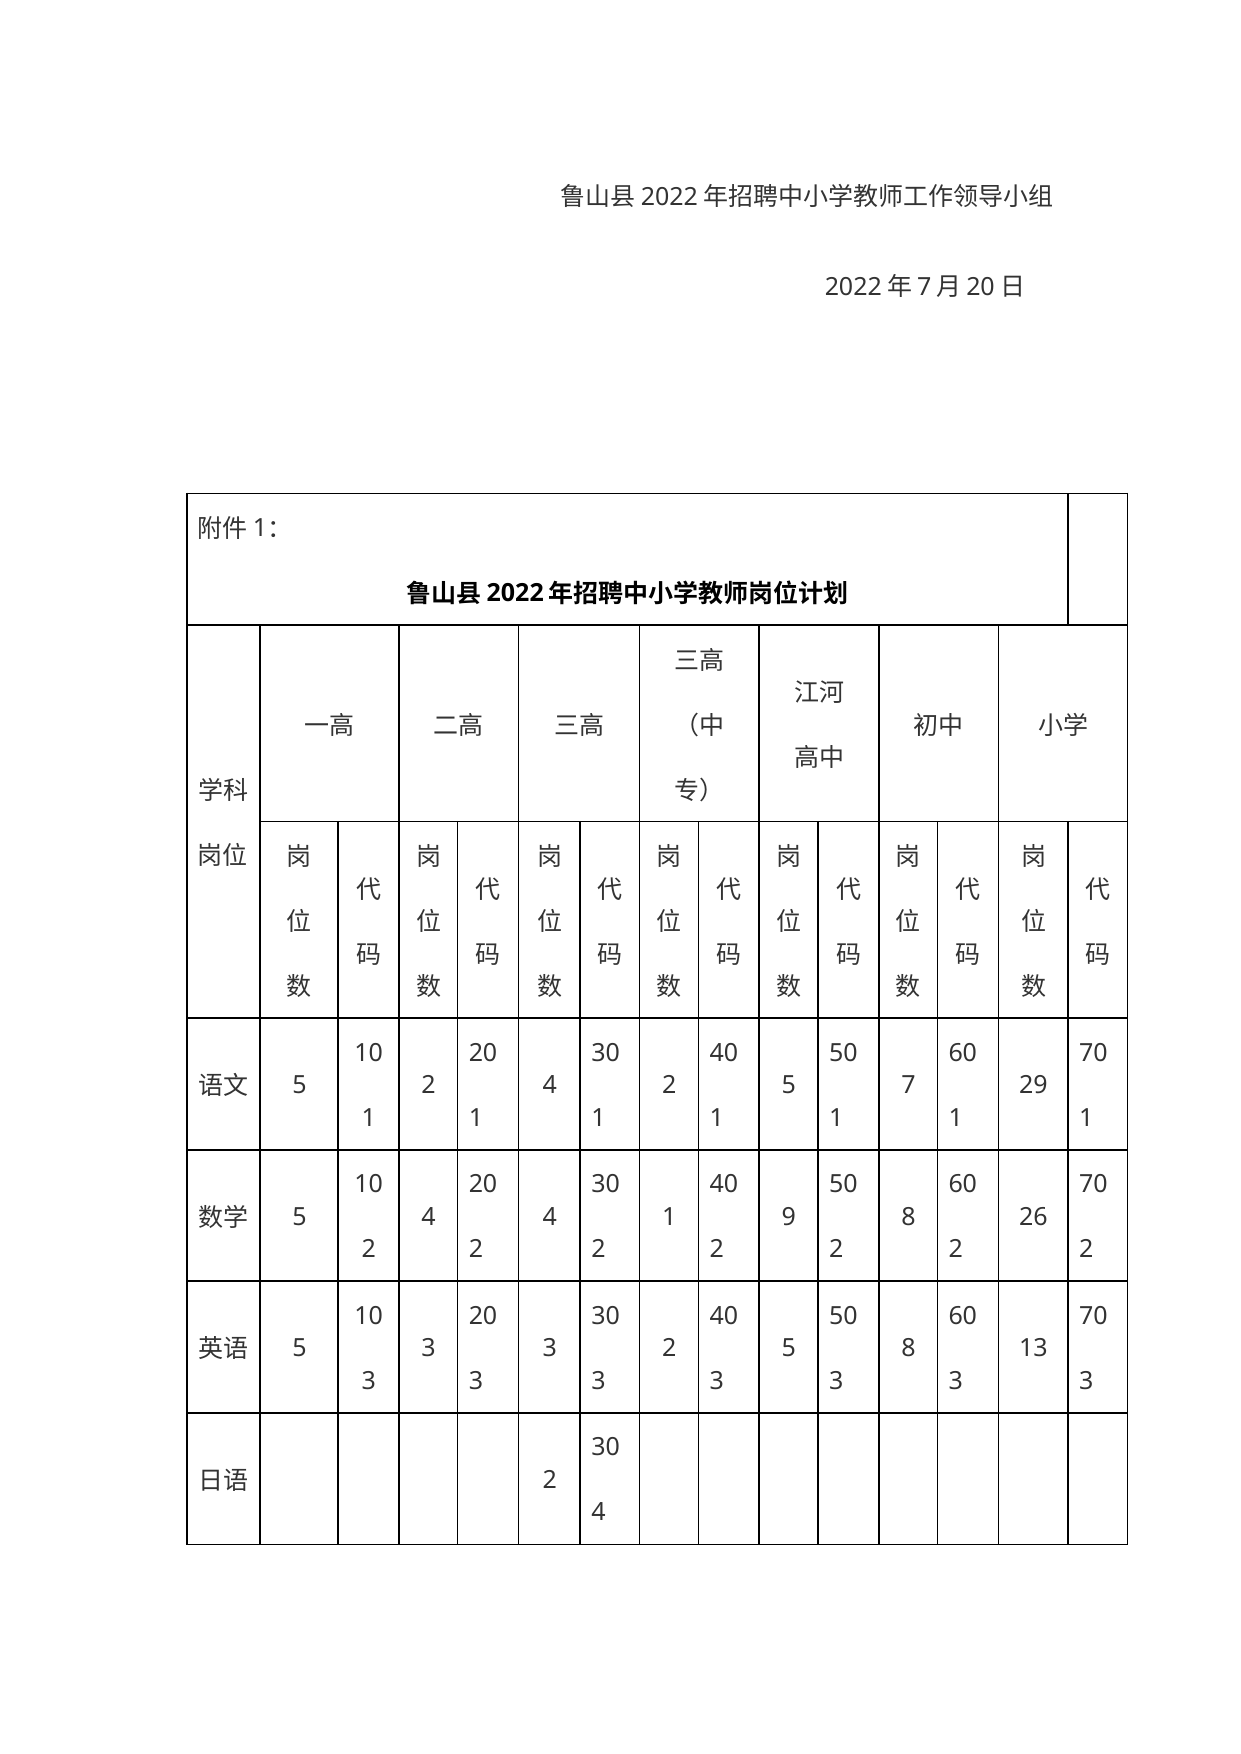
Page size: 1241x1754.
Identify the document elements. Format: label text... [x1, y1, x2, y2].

table_header [1069, 494, 1127, 624]
table_cell 代码 [1069, 822, 1127, 1017]
table_cell 2 [640, 1019, 698, 1149]
table_cell 402 [699, 1151, 758, 1280]
table_cell 101 [339, 1019, 398, 1149]
table_cell 302 [581, 1151, 639, 1280]
table_cell 5 [261, 1282, 337, 1412]
table_cell 5 [760, 1019, 817, 1149]
table_cell 岗位数 [640, 822, 698, 1017]
table_cell [819, 1414, 878, 1543]
table_cell 三高 [519, 626, 639, 821]
table_cell 3 [519, 1282, 579, 1412]
table_cell 103 [339, 1282, 398, 1412]
table_cell 29 [999, 1019, 1067, 1149]
table_cell 2 [519, 1414, 579, 1543]
table_cell [999, 1414, 1067, 1543]
table_cell [640, 1414, 698, 1543]
table_cell 三高 （中专） [640, 626, 758, 821]
table_header 附件1： 鲁山县2022年招聘中小学教师岗位计划 [188, 494, 1067, 624]
table_cell 2 [400, 1019, 457, 1149]
table_cell 4 [400, 1151, 457, 1280]
table_cell 5 [261, 1151, 337, 1280]
table_cell [400, 1414, 457, 1543]
table_cell [261, 1414, 337, 1543]
table_cell 小学 [999, 626, 1127, 821]
table_cell 602 [938, 1151, 998, 1280]
table_cell 初中 [880, 626, 998, 821]
table_cell 8 [880, 1282, 937, 1412]
table_cell 503 [819, 1282, 878, 1412]
table_cell 2 [640, 1282, 698, 1412]
table_cell [699, 1414, 758, 1543]
table_cell 代码 [938, 822, 998, 1017]
table_cell 一高 [261, 626, 398, 821]
table_cell 603 [938, 1282, 998, 1412]
table_cell 403 [699, 1282, 758, 1412]
table_cell [458, 1414, 518, 1543]
table_cell 26 [999, 1151, 1067, 1280]
table_cell 代码 [581, 822, 639, 1017]
text 2022年7月20日 [187, 251, 1053, 316]
table_cell 202 [458, 1151, 518, 1280]
table_cell 501 [819, 1019, 878, 1149]
table_cell [938, 1414, 998, 1543]
table_cell 4 [519, 1151, 579, 1280]
table_cell [1069, 1414, 1127, 1543]
table_cell 岗位数 [519, 822, 579, 1017]
table_cell 303 [581, 1282, 639, 1412]
table_cell 代码 [699, 822, 758, 1017]
table_cell 代码 [819, 822, 878, 1017]
table_cell 代码 [339, 822, 398, 1017]
table_cell 代码 [458, 822, 518, 1017]
table_cell 江河 高中 [760, 626, 878, 821]
table_cell 语文 [188, 1019, 259, 1149]
table_cell 13 [999, 1282, 1067, 1412]
table_cell 702 [1069, 1151, 1127, 1280]
table_cell 203 [458, 1282, 518, 1412]
table_cell 日语 [188, 1414, 259, 1543]
table_cell 数学 [188, 1151, 259, 1280]
table_cell [339, 1414, 398, 1543]
table_cell 703 [1069, 1282, 1127, 1412]
table_cell [760, 1414, 817, 1543]
table_cell 5 [261, 1019, 337, 1149]
table_cell 301 [581, 1019, 639, 1149]
table_cell 岗位数 [400, 822, 457, 1017]
table_cell 8 [880, 1151, 937, 1280]
table_cell 1 [640, 1151, 698, 1280]
table_cell 学科 岗位 [188, 626, 259, 1017]
table_cell 二高 [400, 626, 518, 821]
table_cell 701 [1069, 1019, 1127, 1149]
table_cell 201 [458, 1019, 518, 1149]
table_cell 岗 位 数 [261, 822, 337, 1017]
text 鲁山县2022年招聘中小学教师工作领导小组 [187, 162, 1053, 227]
table_cell 5 [760, 1282, 817, 1412]
table_cell 502 [819, 1151, 878, 1280]
table_cell [880, 1414, 937, 1543]
table_cell 7 [880, 1019, 937, 1149]
table_cell 601 [938, 1019, 998, 1149]
table_cell 102 [339, 1151, 398, 1280]
table_cell 岗位数 [880, 822, 937, 1017]
table_cell 岗位数 [760, 822, 817, 1017]
table_cell 304 [581, 1414, 639, 1543]
table_cell 英语 [188, 1282, 259, 1412]
table_cell 岗位数 [999, 822, 1067, 1017]
table_cell 4 [519, 1019, 579, 1149]
table_cell 401 [699, 1019, 758, 1149]
table_cell 3 [400, 1282, 457, 1412]
table_cell 9 [760, 1151, 817, 1280]
